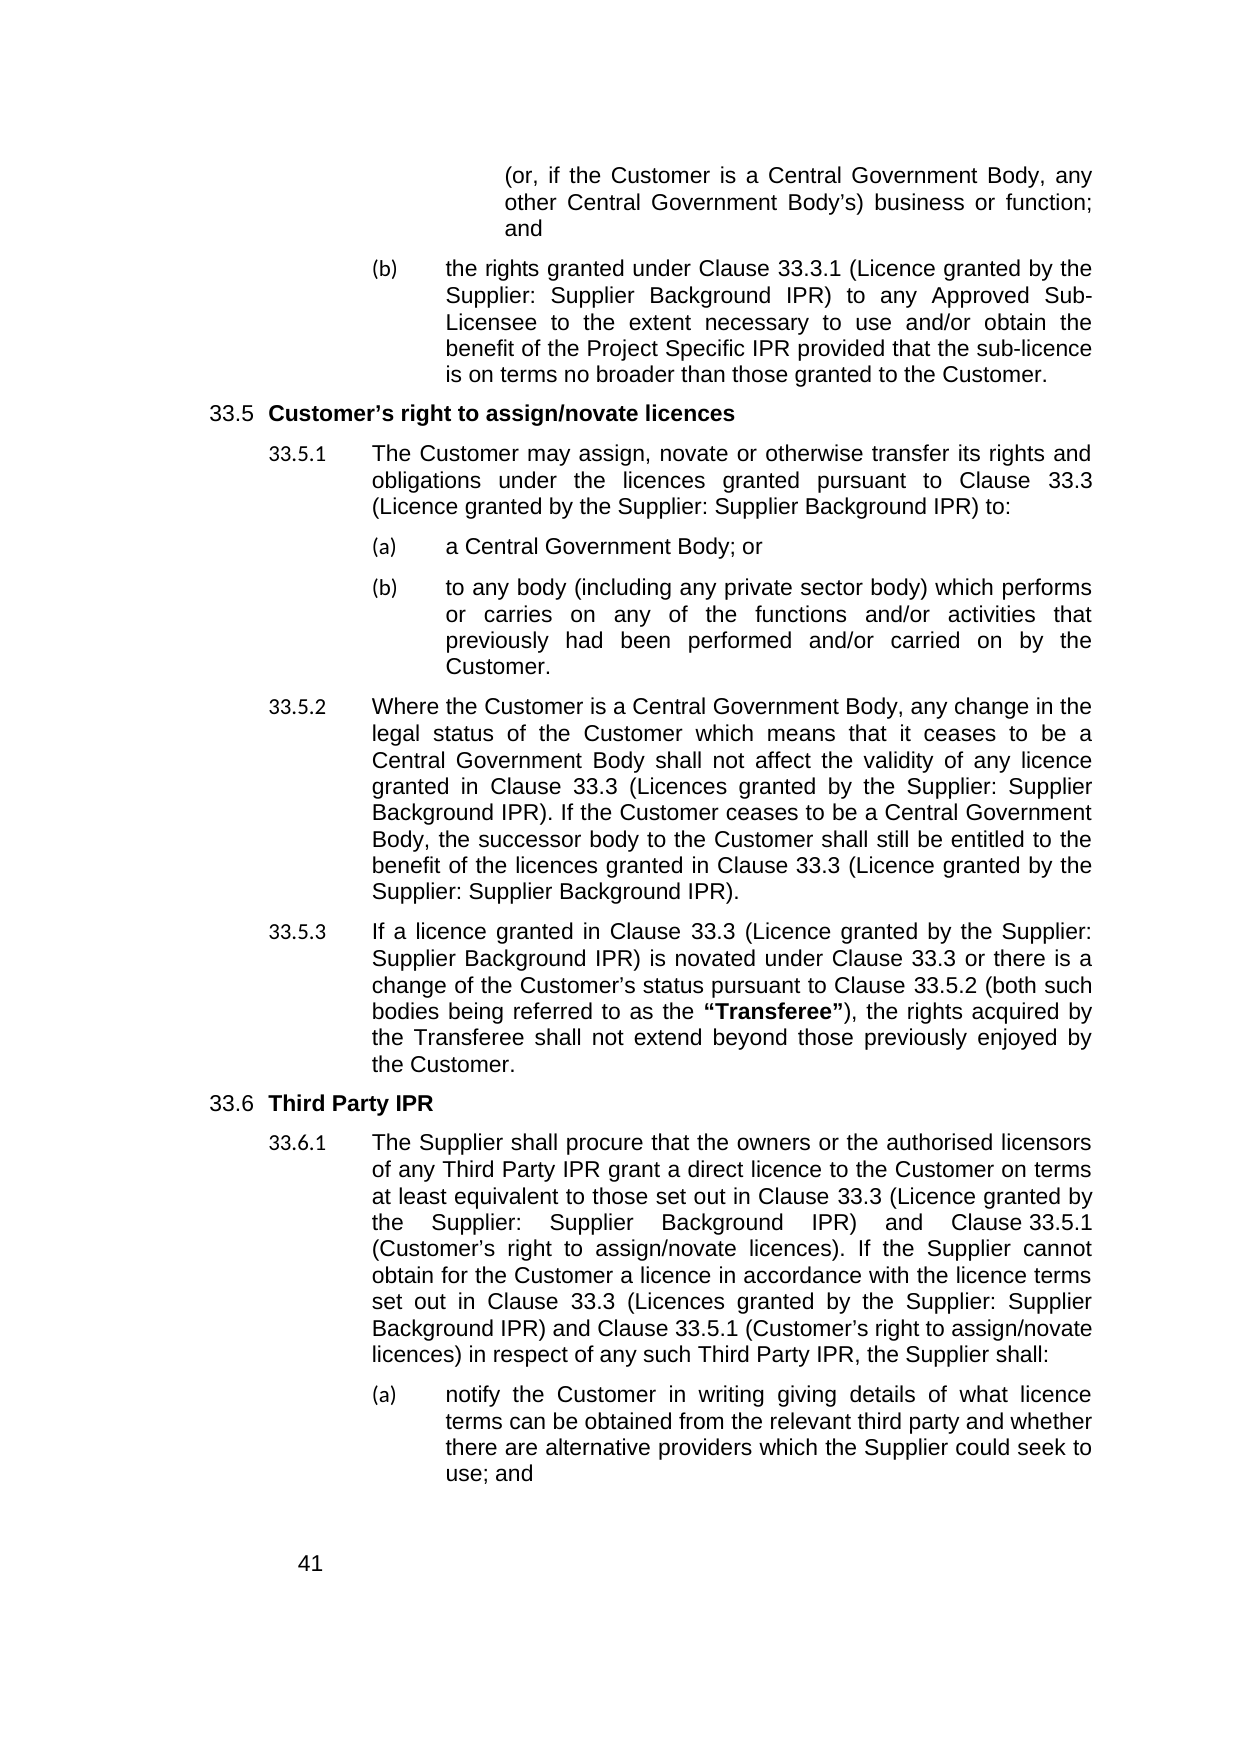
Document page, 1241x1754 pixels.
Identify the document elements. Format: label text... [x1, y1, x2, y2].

text the rights granted under Clause 33.3.1 (Licence granted by the Supplier: Supplier Background IPR) to any Approved Sub-Licensee to the extent necessary to use and/or obtain the benefit of the Project Specific IPR provided that the sub-licence is on terms no broader than those granted to the Customer. [372, 254, 1093, 387]
text The Supplier shall procure that the owners or the authorised licensors of any Third Party IPR grant a direct licence to the Customer on terms at least equivalent to those set out in Clause 33.3 (Licence granted by the Supplier: Supplier Background IPR) and Clause 33.5.1 (Customer’s right to assign/novate licences). If the Supplier cannot obtain for the Customer a licence in accordance with the licence terms set out in Clause 33.3 (Licences granted by the Supplier: Supplier Background IPR) and Clause 33.5.1 (Customer’s right to assign/novate licences) in respect of any such Third Party IPR, the Supplier shall: [268, 1128, 1093, 1367]
text to any body (including any private sector body) which performs or carries on any of the functions and/or activities that previously had been performed and/or carried on by the Customer. [372, 573, 1093, 680]
text The Customer may assign, novate or otherwise transfer its rights and obligations under the licences granted pursuant to Clause 33.3 (Licence granted by the Supplier: Supplier Background IPR) to: [268, 439, 1093, 519]
subtitle Customer’s right to assign/novate licences [209, 400, 1093, 426]
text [445, 162, 1093, 242]
text a Central Government Body; or [372, 532, 1093, 560]
text notify the Customer in writing giving details of what licence terms can be obtained from the relevant third party and whether there are alternative providers which the Supplier could seek to use; and [372, 1380, 1093, 1487]
text Where the Customer is a Central Government Body, any change in the legal status of the Customer which means that it ceases to be a Central Government Body shall not affect the validity of any licence granted in Clause 33.3 (Licences granted by the Supplier: Supplier Background IPR). If the Customer ceases to be a Central Government Body, the successor body to the Customer shall still be entitled to the benefit of the licences granted in Clause 33.3 (Licence granted by the Supplier: Supplier Background IPR). [268, 692, 1093, 905]
subtitle Third Party IPR [209, 1089, 1093, 1116]
text If a licence granted in Clause 33.3 (Licence granted by the Supplier: Supplier Background IPR) is novated under Clause 33.3 or there is a change of the Customer’s status pursuant to Clause 33.5.2 (both such bodies being referred to as the “Transferee”), the rights acquired by the Transferee shall not extend beyond those previously enjoyed by the Customer. [268, 917, 1093, 1077]
